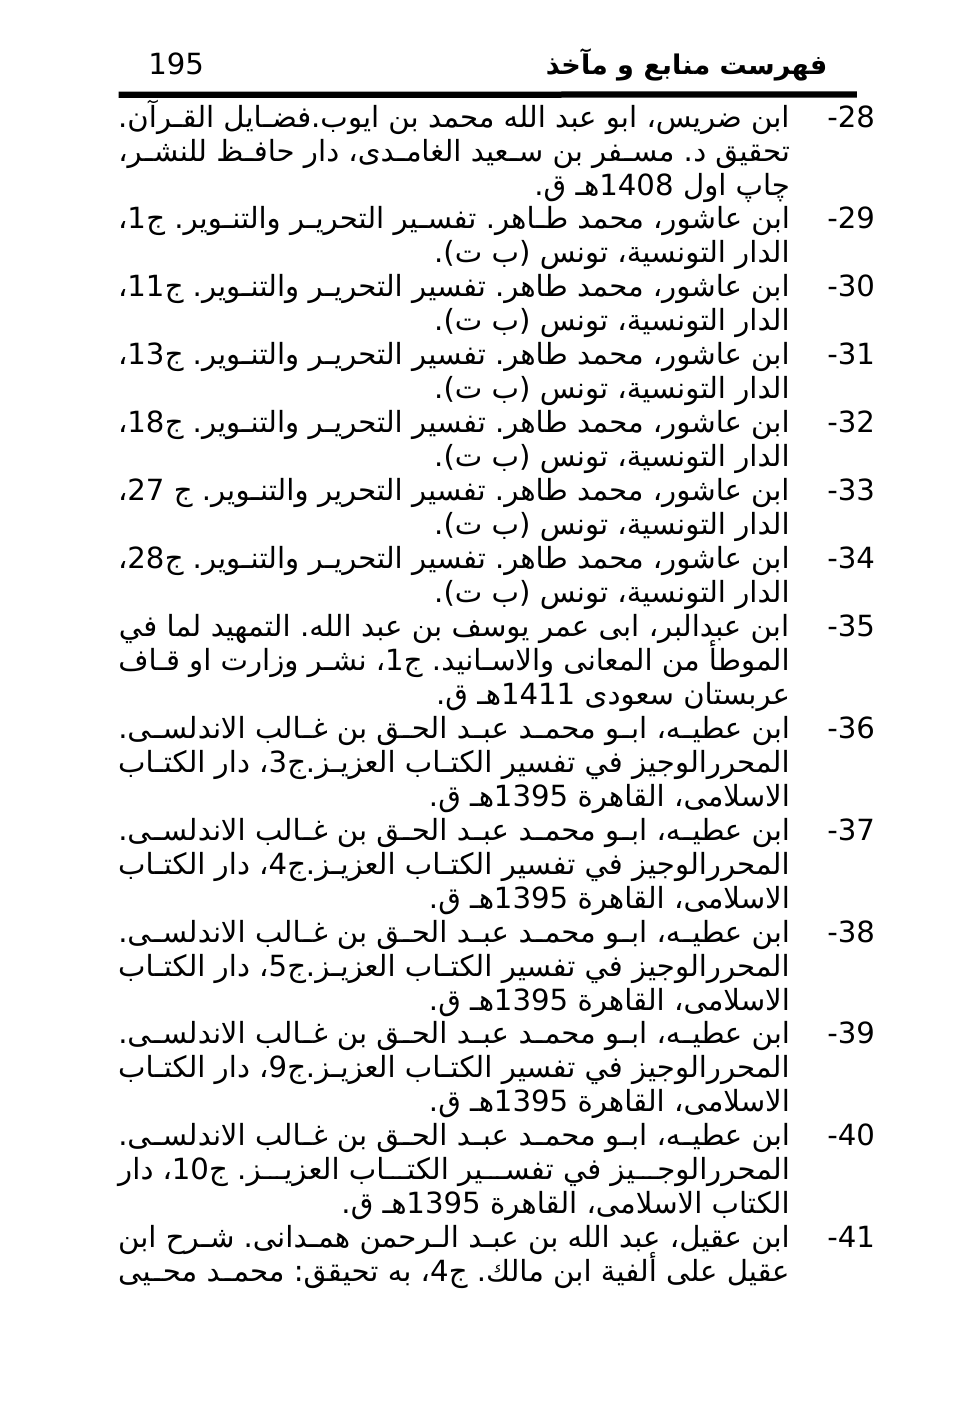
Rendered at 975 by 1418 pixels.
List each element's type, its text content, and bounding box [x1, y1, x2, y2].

list ابن عبدالبر، ابی عمر یوسف بن عبد الله. التمهید لما في الموطأ من المعانی والاسانید. ج1، نشر وزارت او قاف عربستان سعودی 1411هـ ق. [118, 609, 827, 711]
list ابن عاشور، محمد طاهر. تفسیر التحریر والتنویر. ج 27، الدار التونسیة، تونس (ب ت). [118, 473, 827, 541]
list ابن عطیه، ابو محمد عبد الحق بن غالب الاندلسی. المحررالوجیز في تفسیر الکتاب العزیز. ج10، دار الکتاب الاسلامی، القاهرة 1395هـ ق. [118, 1119, 827, 1221]
list ابن عطیه، ابو محمد عبد الحق بن غالب الاندلسی. المحررالوجیز في تفسیر الکتاب العزیز.ج9، دار الکتاب الاسلامی، القاهرة 1395هـ ق. [118, 1017, 827, 1119]
list ابن ضریس، ابو عبد الله محمد بن ایوب.فضایل القرآن. تحقیق د. مسفر بن سعید الغامدی، دار حافظ للنشر، چاپ اول 1408هـ ق. [118, 100, 827, 202]
list ابن عطیه، ابو محمد عبد الحق بن غالب الاندلسی. المحررالوجیز في تفسیر الکتاب العزیز.ج3، دار الکتاب الاسلامی، القاهرة 1395هـ ق. [118, 711, 827, 813]
list ابن عاشور، محمد طاهر. تفسیر التحریر والتنویر. ج1، الدار التونسیة، تونس (ب ت). [118, 202, 827, 270]
list ابن عطیه، ابو محمد عبد الحق بن غالب الاندلسی. المحررالوجیز في تفسیر الکتاب العزیز.ج4، دار الکتاب الاسلامی، القاهرة 1395هـ ق. [118, 813, 827, 915]
list ابن عطیه، ابو محمد عبد الحق بن غالب الاندلسی. المحررالوجیز في تفسیر الکتاب العزیز.ج5، دار الکتاب الاسلامی، القاهرة 1395هـ ق. [118, 915, 827, 1017]
list ابن عاشور، محمد طاهر. تفسیر التحریر والتنویر. ج11، الدار التونسیة، تونس (ب ت). [118, 270, 827, 338]
list ابن عاشور، محمد طاهر. تفسیر التحریر والتنویر. ج18، الدار التونسیة، تونس (ب ت). [118, 406, 827, 473]
list ابن عاشور، محمد طاهر. تفسیر التحریر والتنویر. ج28، الدار التونسیة، تونس (ب ت). [118, 541, 827, 609]
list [118, 1221, 827, 1288]
list ابن عاشور، محمد طاهر. تفسیر التحریر والتنویر. ج13، الدار التونسیة، تونس (ب ت). [118, 338, 827, 406]
